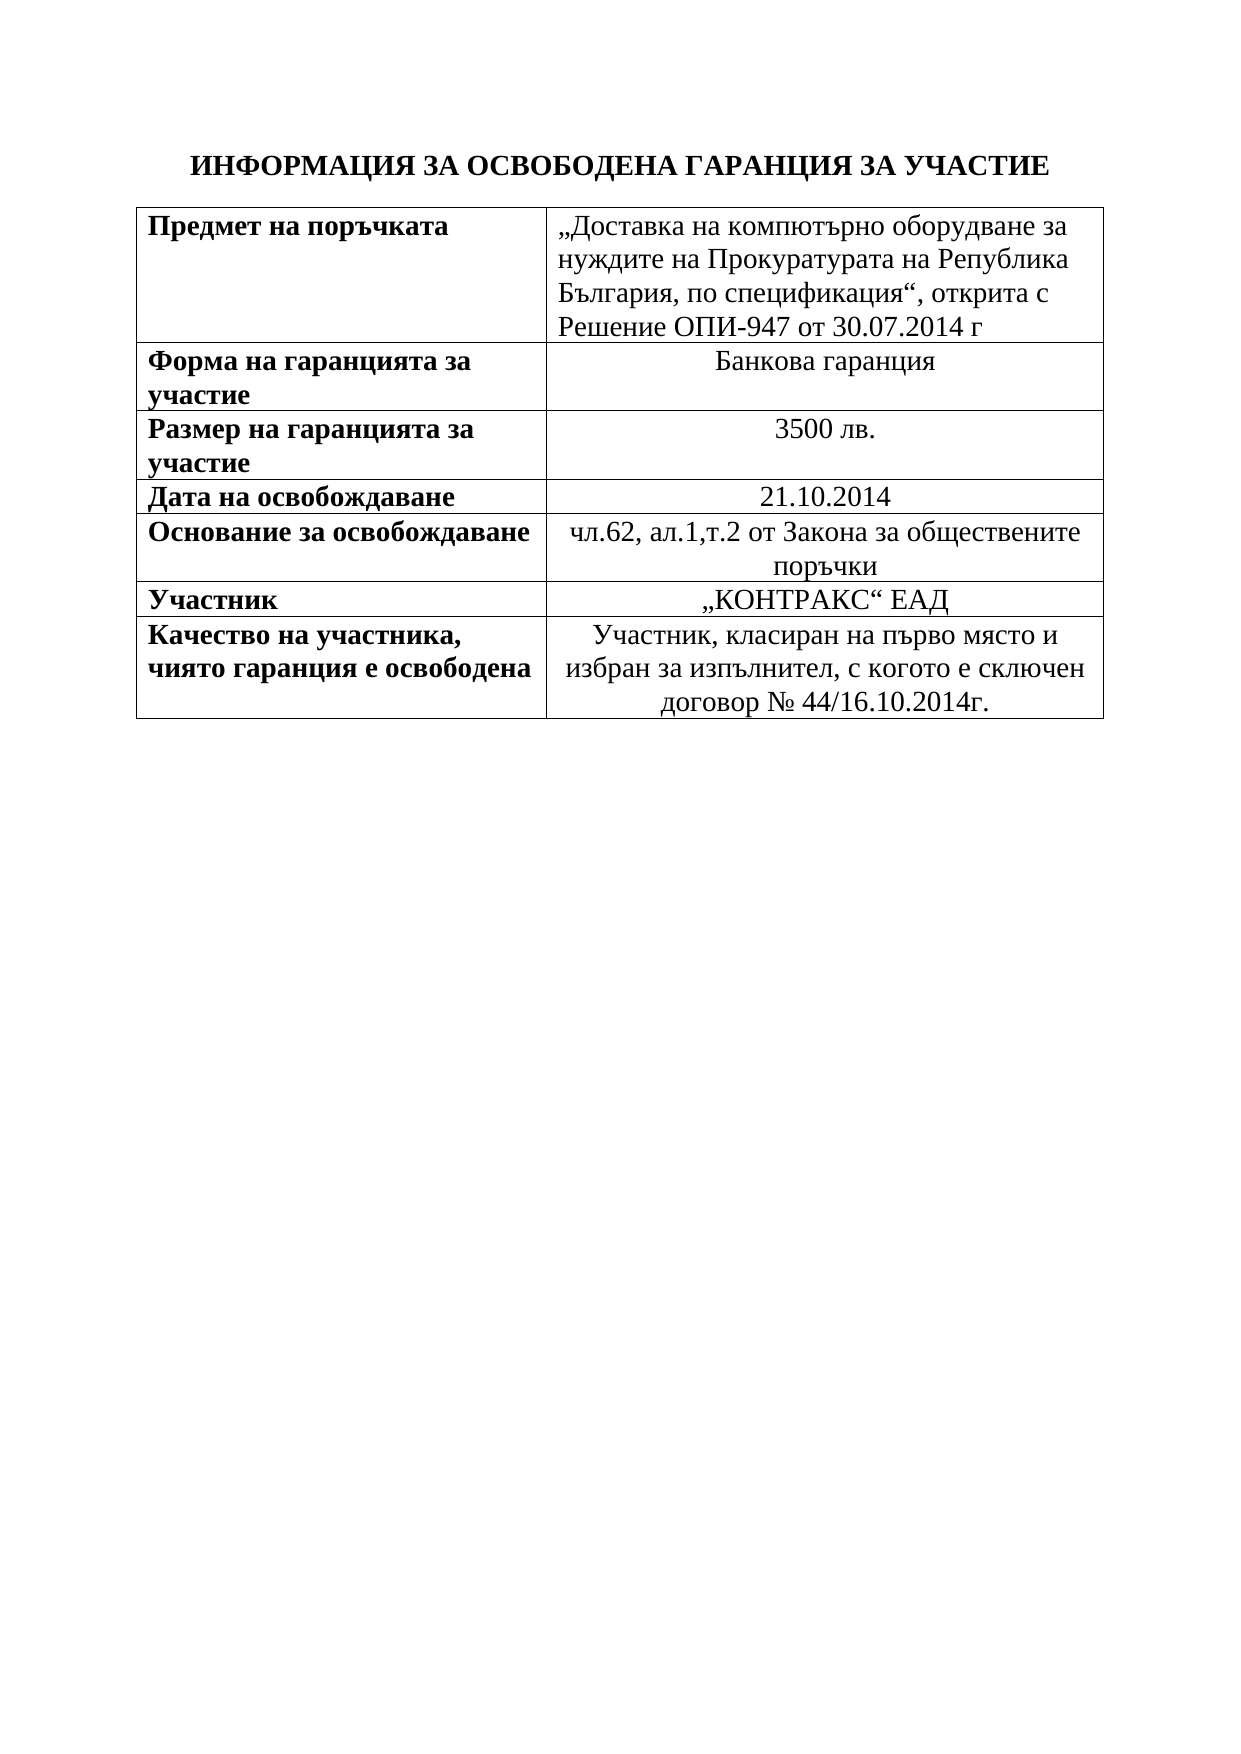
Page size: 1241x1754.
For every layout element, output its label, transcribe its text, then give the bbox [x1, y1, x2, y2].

table_cell чл.62, ал.1,т.2 от Закона за обществените поръчки [547, 514, 1103, 581]
table_cell Участник [137, 582, 546, 616]
table_cell Участник, класиран на първо място и избран за изпълнител, с когото е сключен договор № 44/16.10.2014г. [547, 617, 1103, 717]
table_cell 3500 лв. [547, 411, 1103, 478]
table_header „Доставка на компютърно оборудване за нуждите на Прокуратурата на Република България, по спецификация“, открита с Решение ОПИ-947 от 30.07.2014 г [547, 208, 1103, 342]
table_cell „Контракс“ ЕАД [547, 582, 1103, 616]
table_cell Дата на освобождаване [137, 480, 546, 513]
table_header Предмет на поръчката [137, 208, 546, 342]
table_cell Форма на гаранцията за участие [137, 343, 546, 410]
table_cell 21.10.2014 [547, 480, 1103, 513]
text Информация за освободена гаранция за участие [148, 148, 1093, 181]
table_cell Основание за освобождаване [137, 514, 546, 581]
table_cell Размер на гаранцията за участие [137, 411, 546, 478]
table_cell Качество на участника, чиято гаранция е освободена [137, 617, 546, 717]
table_cell Банкова гаранция [547, 343, 1103, 410]
